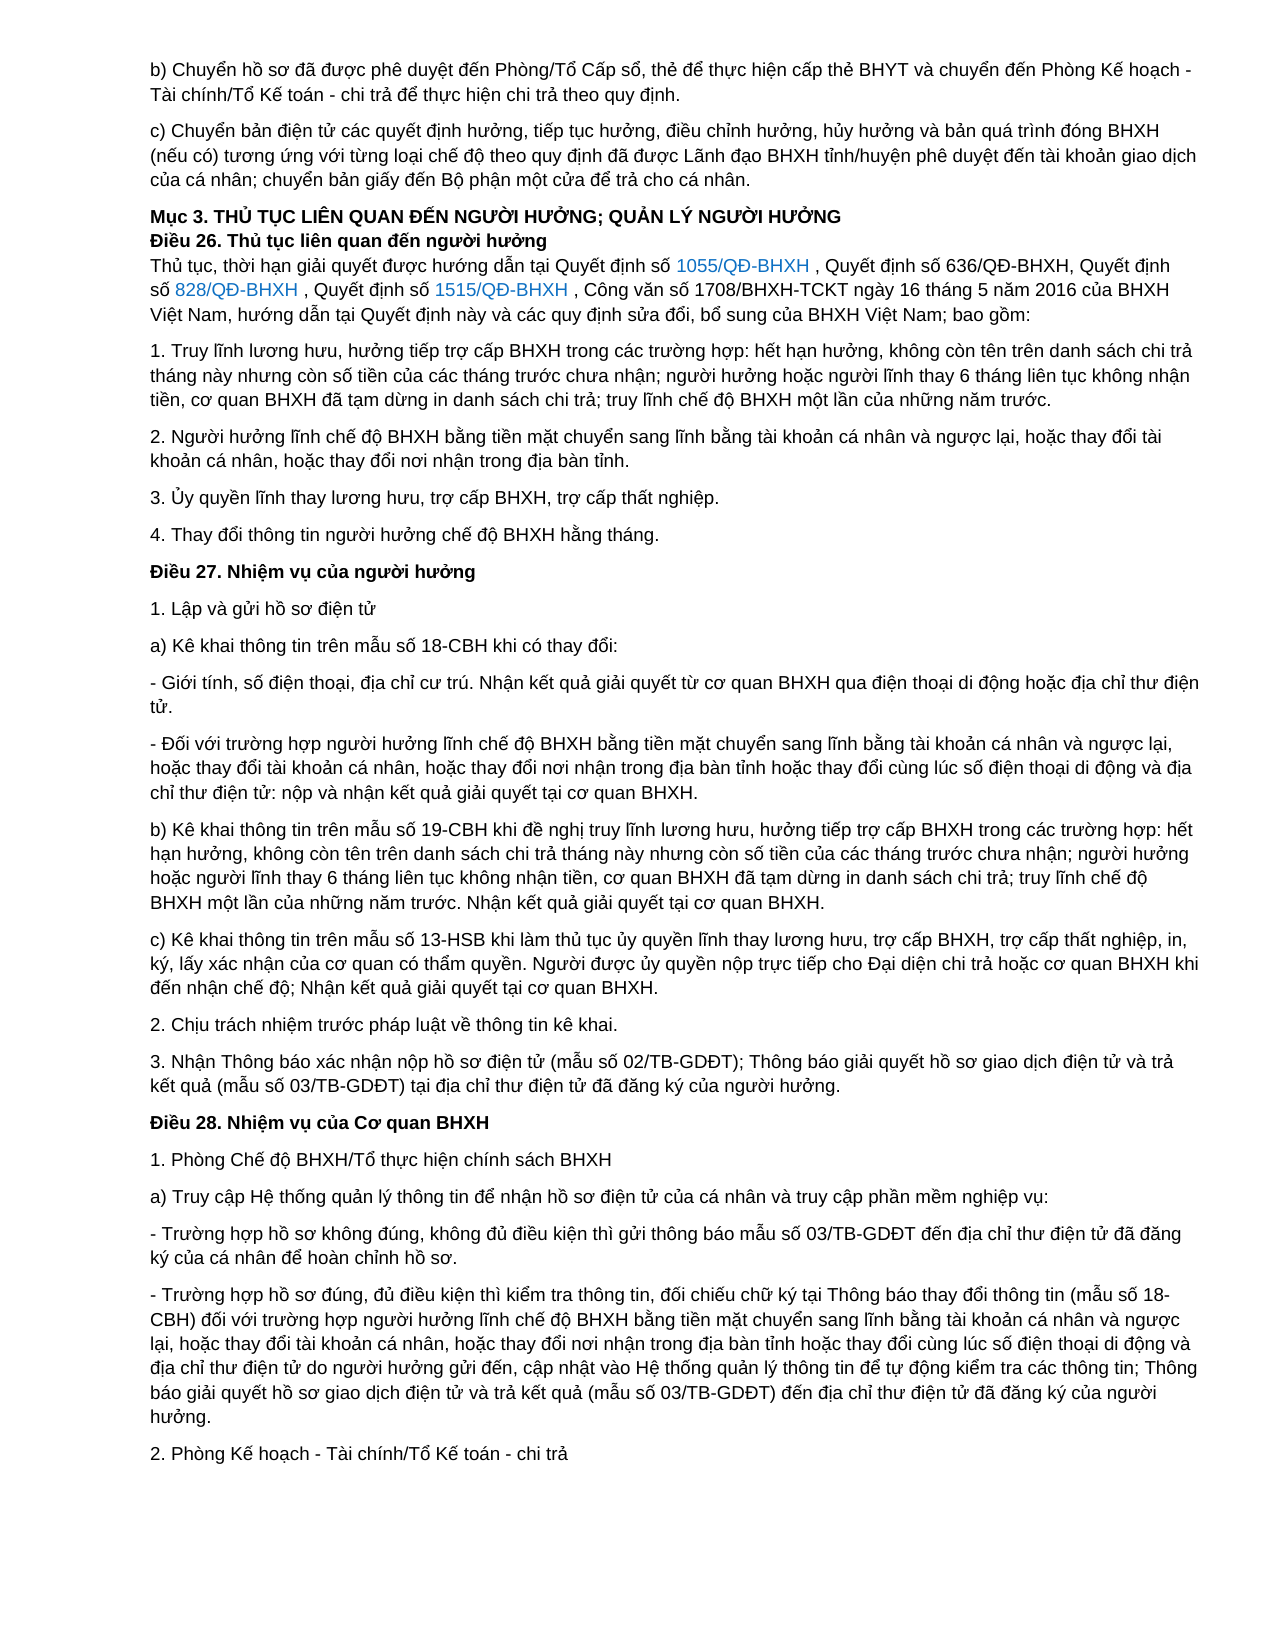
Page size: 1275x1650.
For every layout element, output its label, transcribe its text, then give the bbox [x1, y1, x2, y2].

text - Trường hợp hồ sơ không đúng, không đủ điều kiện thì gửi thông báo mẫu số 03/TB-GDĐT đến địa chỉ thư điện tử đã đăng ký của cá nhân để hoàn chỉnh hồ sơ. [150, 1220, 1200, 1269]
text a) Truy cập Hệ thống quản lý thông tin để nhận hồ sơ điện tử của cá nhân và truy cập phần mềm nghiệp vụ: [150, 1183, 1200, 1207]
text a) Kê khai thông tin trên mẫu số 18-CBH khi có thay đổi: [150, 632, 1200, 656]
text - Giới tính, số điện thoại, địa chỉ cư trú. Nhận kết quả giải quyết từ cơ quan BHXH qua điện thoại di động hoặc địa chỉ thư điện tử. [150, 669, 1200, 717]
text Điều 27. Nhiệm vụ của người hưởng [150, 558, 1200, 582]
text 3. Ủy quyền lĩnh thay lương hưu, trợ cấp BHXH, trợ cấp thất nghiệp. [150, 484, 1200, 509]
text Điều 26. Thủ tục liên quan đến người hưởng [150, 227, 1200, 252]
text - Trường hợp hồ sơ đúng, đủ điều kiện thì kiểm tra thông tin, đối chiếu chữ ký tại Thông báo thay đổi thông tin (mẫu số 18-CBH) đối với trường hợp người hưởng lĩnh chế độ BHXH bằng tiền mặt chuyển sang lĩnh bằng tài khoản cá nhân và ngược lại, hoặc thay đổi tài khoản cá nhân, hoặc thay đổi nơi nhận trong địa bàn tỉnh hoặc thay đổi cùng lúc số điện thoại di động và địa chỉ thư điện tử do người hưởng gửi đến, cập nhật vào Hệ thống quản lý thông tin để tự động kiểm tra các thông tin; Thông báo giải quyết hồ sơ giao dịch điện tử và trả kết quả (mẫu số 03/TB-GDĐT) đến địa chỉ thư điện tử đã đăng ký của người hưởng. [150, 1281, 1200, 1427]
text c) Kê khai thông tin trên mẫu số 13-HSB khi làm thủ tục ủy quyền lĩnh thay lương hưu, trợ cấp BHXH, trợ cấp thất nghiệp, in, ký, lấy xác nhận của cơ quan có thẩm quyền. Người được ủy quyền nộp trực tiếp cho Đại diện chi trả hoặc cơ quan BHXH khi đến nhận chế độ; Nhận kết quả giải quyết tại cơ quan BHXH. [150, 926, 1200, 999]
text 2. Chịu trách nhiệm trước pháp luật về thông tin kê khai. [150, 1011, 1200, 1036]
text 1. Phòng Chế độ BHXH/Tổ thực hiện chính sách BHXH [150, 1146, 1200, 1171]
text 1. Truy lĩnh lương hưu, hưởng tiếp trợ cấp BHXH trong các trường hợp: hết hạn hưởng, không còn tên trên danh sách chi trả tháng này nhưng còn số tiền của các tháng trước chưa nhận; người hưởng hoặc người lĩnh thay 6 tháng liên tục không nhận tiền, cơ quan BHXH đã tạm dừng in danh sách chi trả; truy lĩnh chế độ BHXH một lần của những năm trước. [150, 337, 1200, 411]
text Mục 3. THỦ TỤC LIÊN QUAN ĐẾN NGƯỜI HƯỞNG; QUẢN LÝ NGƯỜI HƯỞNG [150, 203, 1200, 227]
text b) Kê khai thông tin trên mẫu số 19-CBH khi đề nghị truy lĩnh lương hưu, hưởng tiếp trợ cấp BHXH trong các trường hợp: hết hạn hưởng, không còn tên trên danh sách chi trả tháng này nhưng còn số tiền của các tháng trước chưa nhận; người hưởng hoặc người lĩnh thay 6 tháng liên tục không nhận tiền, cơ quan BHXH đã tạm dừng in danh sách chi trả; truy lĩnh chế độ BHXH một lần của những năm trước. Nhận kết quả giải quyết tại cơ quan BHXH. [150, 816, 1200, 913]
text Thủ tục, thời hạn giải quyết được hướng dẫn tại Quyết định số 1055/QĐ-BHXH , Quyết định số 636/QĐ-BHXH, Quyết định số 828/QĐ-BHXH , Quyết định số 1515/QĐ-BHXH , Công văn số 1708/BHXH-TCKT ngày 16 tháng 5 năm 2016 của BHXH Việt Nam, hướng dẫn tại Quyết định này và các quy định sửa đổi, bổ sung của BHXH Việt Nam; bao gồm: [150, 252, 1200, 325]
text 2. Phòng Kế hoạch - Tài chính/Tổ Kế toán - chi trả [150, 1440, 1200, 1464]
text - Đối với trường hợp người hưởng lĩnh chế độ BHXH bằng tiền mặt chuyển sang lĩnh bằng tài khoản cá nhân và ngược lại, hoặc thay đổi tài khoản cá nhân, hoặc thay đổi nơi nhận trong địa bàn tỉnh hoặc thay đổi cùng lúc số điện thoại di động và địa chỉ thư điện tử: nộp và nhận kết quả giải quyết tại cơ quan BHXH. [150, 730, 1200, 803]
text 2. Người hưởng lĩnh chế độ BHXH bằng tiền mặt chuyển sang lĩnh bằng tài khoản cá nhân và ngược lại, hoặc thay đổi tài khoản cá nhân, hoặc thay đổi nơi nhận trong địa bàn tỉnh. [150, 423, 1200, 472]
text 4. Thay đổi thông tin người hưởng chế độ BHXH hằng tháng. [150, 521, 1200, 546]
text c) Chuyển bản điện tử các quyết định hưởng, tiếp tục hưởng, điều chỉnh hưởng, hủy hưởng và bản quá trình đóng BHXH (nếu có) tương ứng với từng loại chế độ theo quy định đã được Lãnh đạo BHXH tỉnh/huyện phê duyệt đến tài khoản giao dịch của cá nhân; chuyển bản giấy đến Bộ phận một cửa để trả cho cá nhân. [150, 117, 1200, 191]
text 3. Nhận Thông báo xác nhận nộp hồ sơ điện tử (mẫu số 02/TB-GDĐT); Thông báo giải quyết hồ sơ giao dịch điện tử và trả kết quả (mẫu số 03/TB-GDĐT) tại địa chỉ thư điện tử đã đăng ký của người hưởng. [150, 1048, 1200, 1097]
text 1. Lập và gửi hồ sơ điện tử [150, 595, 1200, 619]
text Điều 28. Nhiệm vụ của Cơ quan BHXH [150, 1109, 1200, 1134]
text b) Chuyển hồ sơ đã được phê duyệt đến Phòng/Tổ Cấp sổ, thẻ để thực hiện cấp thẻ BHYT và chuyển đến Phòng Kế hoạch - Tài chính/Tổ Kế toán - chi trả để thực hiện chi trả theo quy định. [150, 56, 1200, 105]
